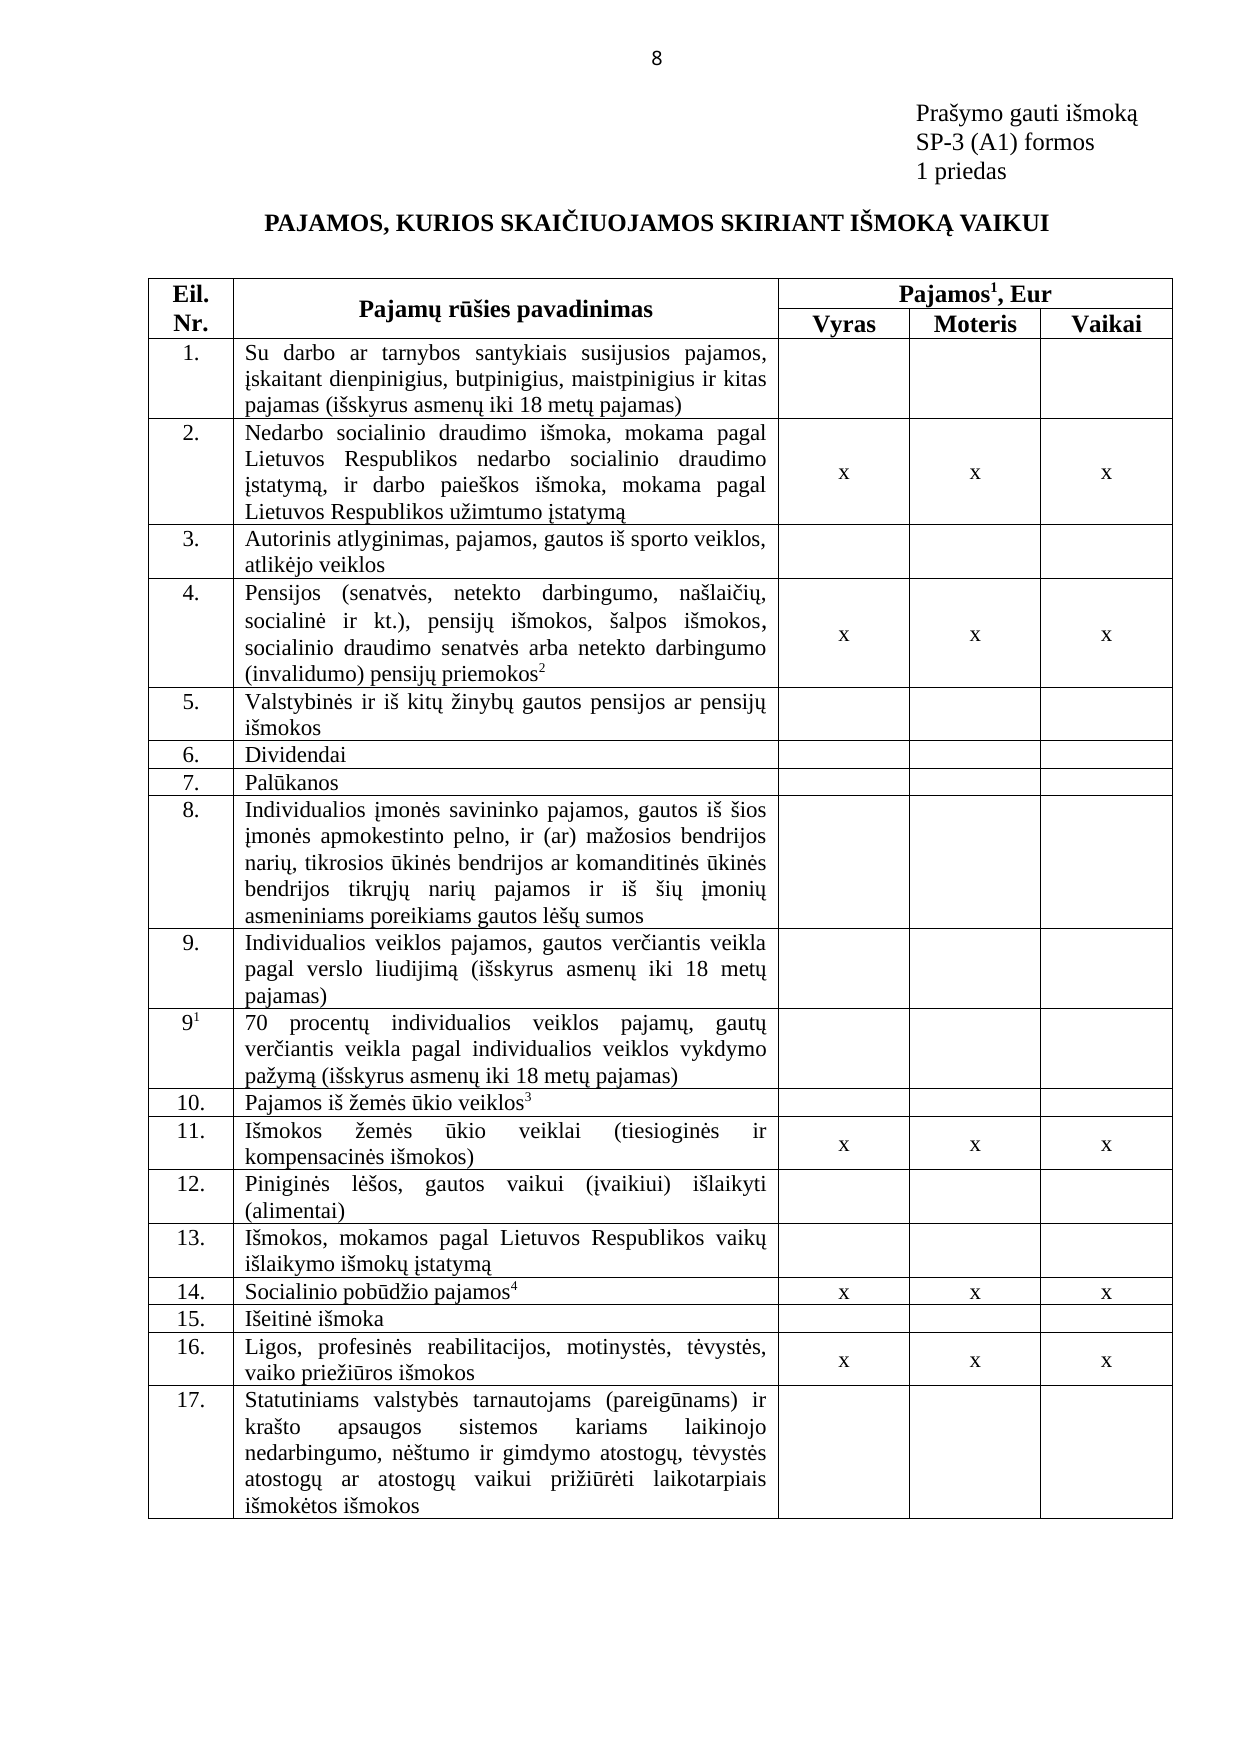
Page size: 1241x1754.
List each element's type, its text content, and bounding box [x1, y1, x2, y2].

table_cell Su darbo ar tarnybos santykiais susijusios pajamos, įskaitant dienpinigius, butpinigius, maistpinigius ir kitas pajamas (išskyrus asmenų iki 18 metų pajamas) [234, 339, 778, 418]
table_cell 70 procentų individualios veiklos pajamų, gautų verčiantis veikla pagal individualios veiklos vykdymo pažymą (išskyrus asmenų iki 18 metų pajamas) [234, 1009, 778, 1088]
table_cell [779, 769, 909, 795]
table_cell [910, 929, 1040, 1008]
table_cell Statutiniams valstybės tarnautojams (pareigūnams) ir krašto apsaugos sistemos kariams laikinojo nedarbingumo, nėštumo ir gimdymo atostogų, tėvystės atostogų ar atostogų vaikui prižiūrėti laikotarpiais išmokėtos išmokos [234, 1386, 778, 1518]
table_cell Piniginės lėšos, gautos vaikui (įvaikiui) išlaikyti (alimentai) [234, 1170, 778, 1223]
text PAJAMOS, KURIOS SKAIČIUOJAMOS SKIRIANT IŠMOKĄ VAIKUI [148, 208, 1166, 237]
table_cell x [779, 1117, 909, 1169]
table_cell [910, 796, 1040, 928]
table_cell Vyras [779, 309, 909, 337]
table_cell [1041, 1009, 1172, 1088]
table_header Pajamų rūšies pavadinimas [234, 279, 778, 337]
table_cell [779, 1170, 909, 1223]
table_cell 15. [149, 1305, 233, 1332]
table_cell [910, 688, 1040, 740]
table_cell x [1041, 1117, 1172, 1169]
table_cell [910, 741, 1040, 768]
table_cell [910, 1305, 1040, 1332]
table_cell Pajamos iš žemės ūkio veiklos3 [234, 1089, 778, 1116]
table_cell 7. [149, 769, 233, 795]
table_cell Dividendai [234, 741, 778, 768]
table_cell Pensijos (senatvės, netekto darbingumo, našlaičių, socialinė ir kt.), pensijų išmokos, šalpos išmokos, socialinio draudimo senatvės arba netekto darbingumo (invalidumo) pensijų priemokos2 [234, 579, 778, 687]
table_cell 91 [149, 1009, 233, 1088]
table_cell [1041, 1386, 1172, 1518]
table_cell 2. [149, 419, 233, 524]
table_cell [779, 1089, 909, 1116]
table_cell x [910, 1278, 1040, 1304]
table_cell [779, 1386, 909, 1518]
table_cell [779, 339, 909, 418]
table_cell Individualios veiklos pajamos, gautos verčiantis veikla pagal verslo liudijimą (išskyrus asmenų iki 18 metų pajamas) [234, 929, 778, 1008]
table_cell Valstybinės ir iš kitų žinybų gautos pensijos ar pensijų išmokos [234, 688, 778, 740]
table_cell [1041, 1305, 1172, 1332]
table_cell 11. [149, 1117, 233, 1169]
table_cell [779, 796, 909, 928]
table_cell 5. [149, 688, 233, 740]
table_cell [779, 525, 909, 578]
table_cell Vaikai [1041, 309, 1172, 337]
table_cell x [779, 1278, 909, 1304]
table_cell 6. [149, 741, 233, 768]
table_cell [1041, 1224, 1172, 1277]
table_cell 8. [149, 796, 233, 928]
table_cell [910, 1089, 1040, 1116]
table_cell Nedarbo socialinio draudimo išmoka, mokama pagal Lietuvos Respublikos nedarbo socialinio draudimo įstatymą, ir darbo paieškos išmoka, mokama pagal Lietuvos Respublikos užimtumo įstatymą [234, 419, 778, 524]
table_cell x [910, 579, 1040, 687]
table_cell x [910, 419, 1040, 524]
table_cell [1041, 796, 1172, 928]
table_cell [1041, 1170, 1172, 1223]
table_cell [910, 525, 1040, 578]
table_cell x [779, 1333, 909, 1385]
table_header Eil. Nr. [149, 279, 233, 337]
table_cell Socialinio pobūdžio pajamos4 [234, 1278, 778, 1304]
table_cell [910, 1170, 1040, 1223]
table_cell Individualios įmonės savininko pajamos, gautos iš šios įmonės apmokestinto pelno, ir (ar) mažosios bendrijos narių, tikrosios ūkinės bendrijos ar komanditinės ūkinės bendrijos tikrųjų narių pajamos ir iš šių įmonių asmeniniams poreikiams gautos lėšų sumos [234, 796, 778, 928]
table_cell [910, 339, 1040, 418]
table_cell [779, 688, 909, 740]
table_cell [779, 1305, 909, 1332]
table_header Pajamos1, Eur [779, 279, 1172, 308]
table_cell 10. [149, 1089, 233, 1116]
table_cell [1041, 1089, 1172, 1116]
table_cell [779, 1009, 909, 1088]
table_cell Išmokos, mokamos pagal Lietuvos Respublikos vaikų išlaikymo išmokų įstatymą [234, 1224, 778, 1277]
table_cell Išmokos žemės ūkio veiklai (tiesioginės ir kompensacinės išmokos) [234, 1117, 778, 1169]
table_cell [1041, 688, 1172, 740]
table_cell [1041, 525, 1172, 578]
table_cell 12. [149, 1170, 233, 1223]
table_cell Palūkanos [234, 769, 778, 795]
table_cell x [1041, 419, 1172, 524]
table_cell 9. [149, 929, 233, 1008]
table_cell [1041, 741, 1172, 768]
table_cell x [910, 1333, 1040, 1385]
table_cell [910, 1224, 1040, 1277]
table_cell x [1041, 1333, 1172, 1385]
table_cell [910, 769, 1040, 795]
table_cell [1041, 929, 1172, 1008]
table_cell x [910, 1117, 1040, 1169]
table_cell 17. [149, 1386, 233, 1518]
table_cell Ligos, profesinės reabilitacijos, motinystės, tėvystės, vaiko priežiūros išmokos [234, 1333, 778, 1385]
table_cell x [1041, 1278, 1172, 1304]
table_cell [779, 929, 909, 1008]
table_cell x [779, 579, 909, 687]
table_cell 1. [149, 339, 233, 418]
table_cell 13. [149, 1224, 233, 1277]
text Prašymo gauti išmoką SP-3 (A1) formos [916, 98, 1166, 156]
table_cell [1041, 339, 1172, 418]
table_cell [910, 1386, 1040, 1518]
table_cell [1041, 769, 1172, 795]
table_cell x [779, 419, 909, 524]
text 1 priedas [916, 156, 1166, 184]
table_cell x [1041, 579, 1172, 687]
table_cell 16. [149, 1333, 233, 1385]
table_cell 3. [149, 525, 233, 578]
table_cell 14. [149, 1278, 233, 1304]
table_cell [910, 1009, 1040, 1088]
table_cell Autorinis atlyginimas, pajamos, gautos iš sporto veiklos, atlikėjo veiklos [234, 525, 778, 578]
table_cell Moteris [910, 309, 1040, 337]
table_cell 4. [149, 579, 233, 687]
table_cell Išeitinė išmoka [234, 1305, 778, 1332]
table_cell [779, 1224, 909, 1277]
table_cell [779, 741, 909, 768]
